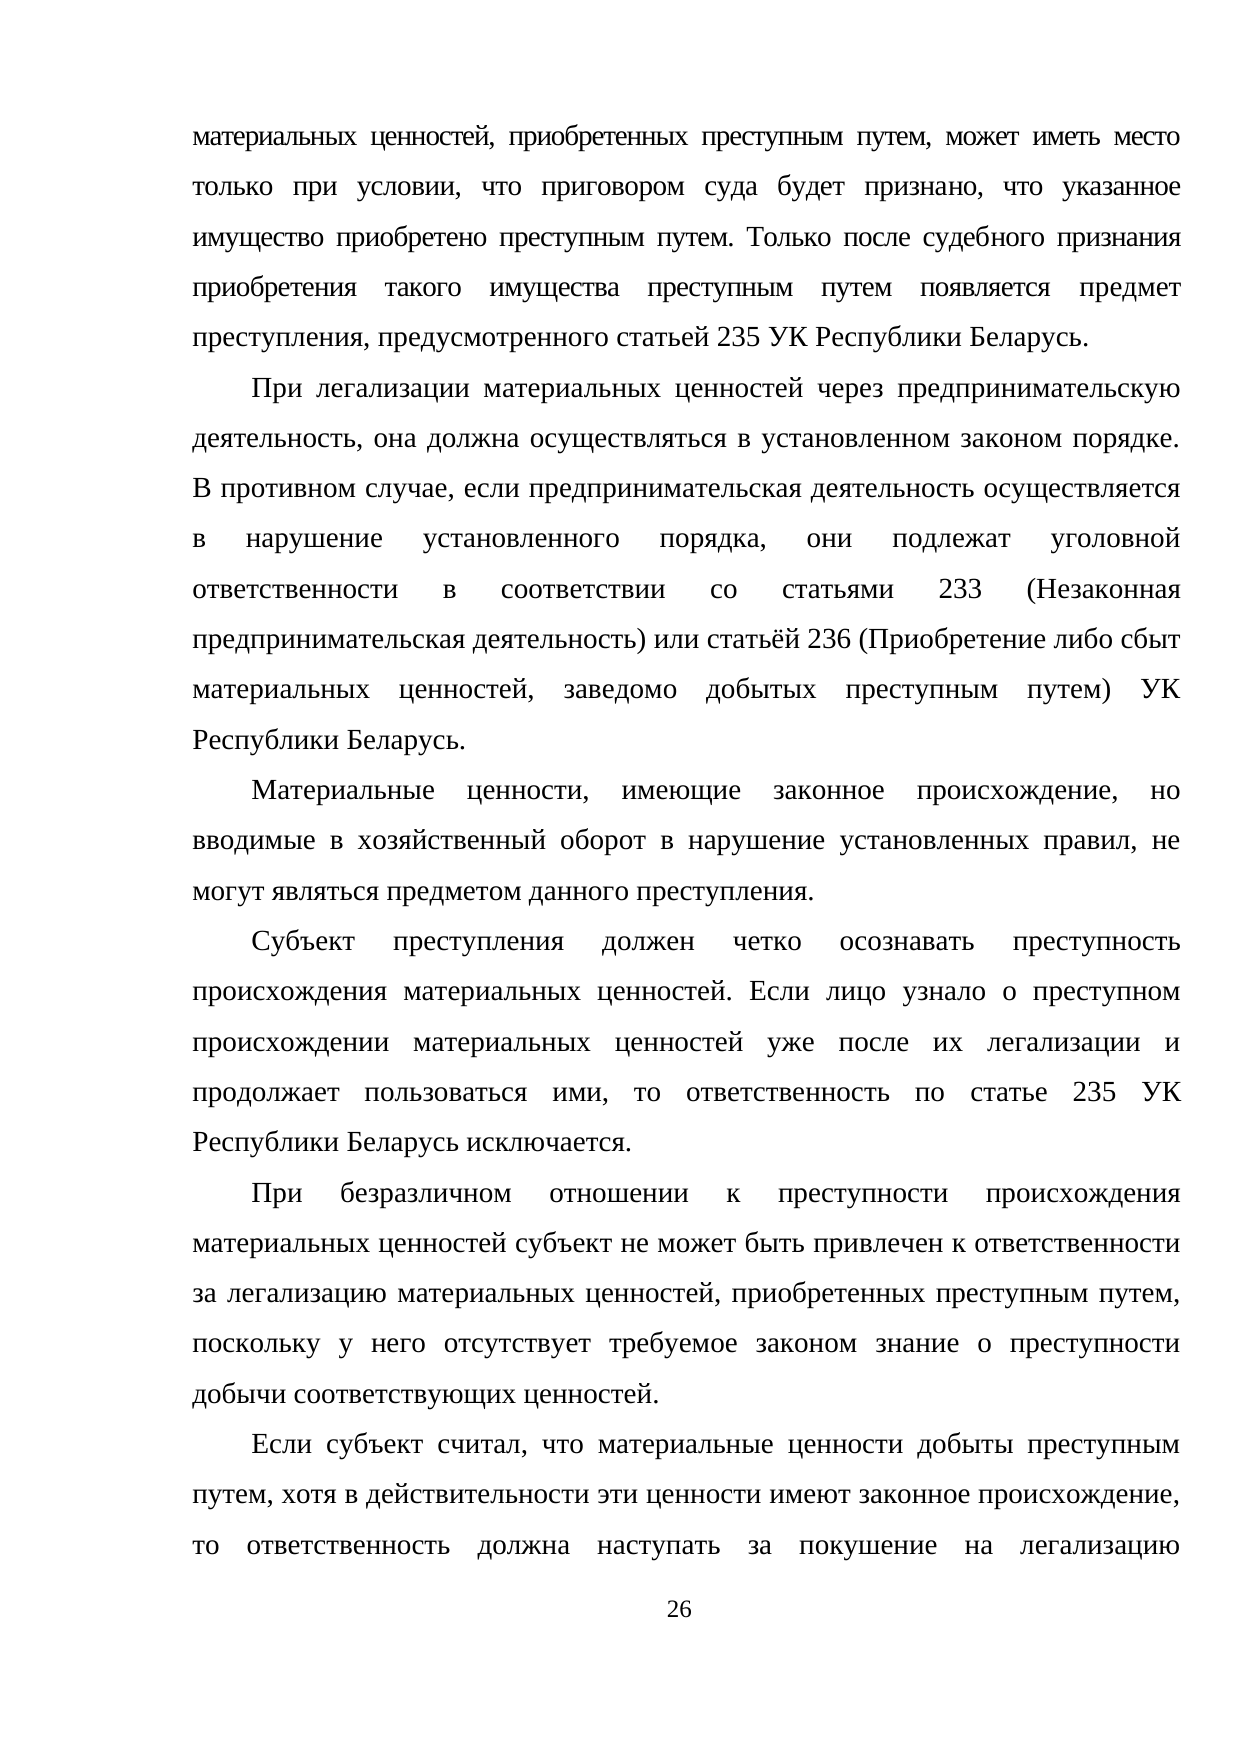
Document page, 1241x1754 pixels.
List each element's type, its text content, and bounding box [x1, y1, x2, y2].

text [192, 118, 1181, 353]
text При безразличном отношении к преступности происхождения материальных ценностей субъект не может быть привлечен к ответственности за легализацию материальных ценностей, приобретенных преступным путем, поскольку у него отсутствует требуемое законом знание о преступности добычи соответствующих ценностей. [192, 1175, 1181, 1409]
text При легализации материальных ценностей через предпринимательскую деятельность, она должна осуществляться в установленном законом порядке. В противном случае, если предпринимательская деятельность осуществляется в нарушение установленного порядка, они подлежат уголовной ответственности в соответствии со статьями 233 (Незаконная предпринимательская деятельность) или статьёй 236 (Приобретение либо сбыт материальных ценностей, заведомо добытых преступным путем) УК Республики Беларусь. [192, 370, 1181, 755]
text Субъект преступления должен четко осознавать преступность происхождения материальных ценностей. Если лицо узнало о преступном происхождении материальных ценностей уже после их легализации и продолжает пользоваться ими, то ответственность по статье 235 УК Республики Беларусь исключается. [192, 923, 1181, 1158]
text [192, 1426, 1181, 1560]
text Материальные ценности, имеющие законное происхождение, но вводимые в хозяйственный оборот в нарушение установленных правил, не могут являться предметом данного преступления. [192, 772, 1181, 906]
